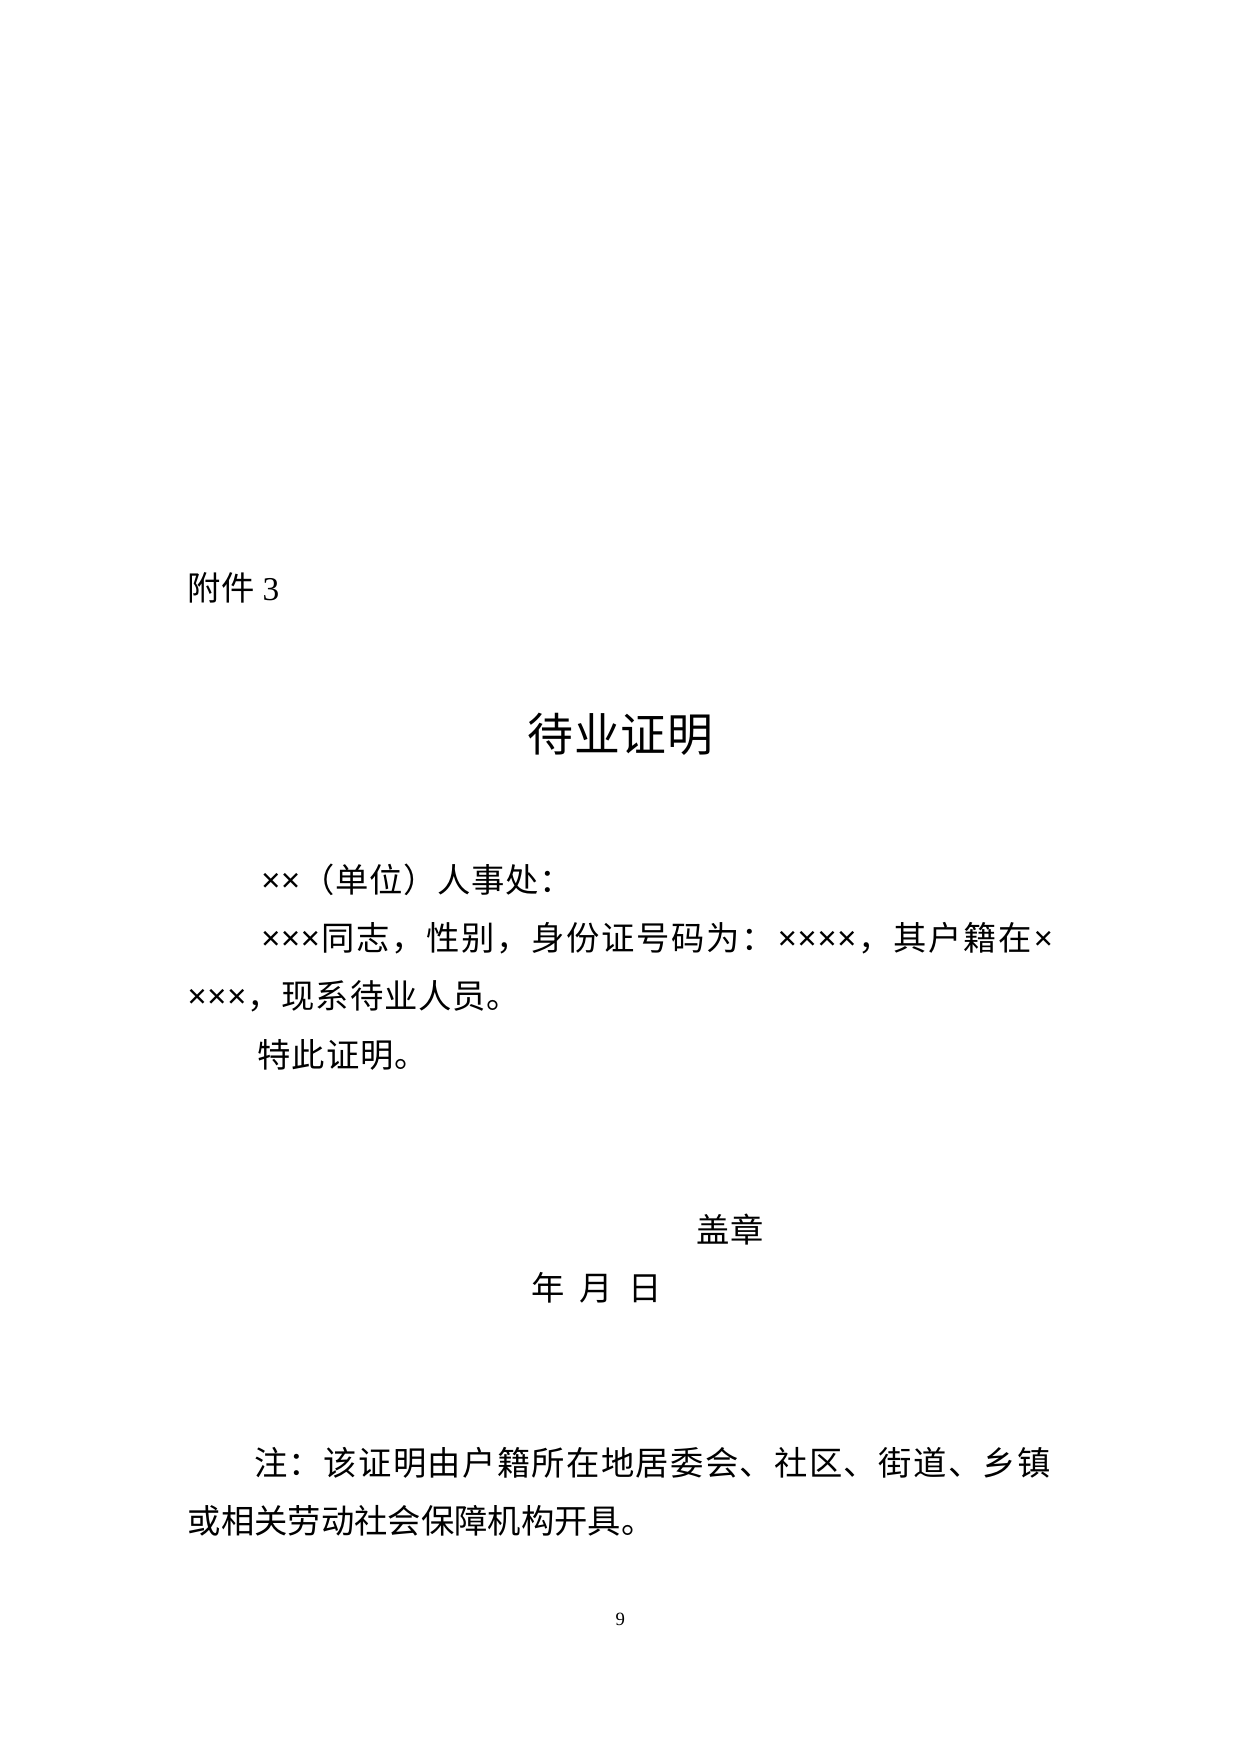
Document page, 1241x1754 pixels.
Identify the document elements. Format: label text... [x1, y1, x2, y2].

text 盖章 [187, 1196, 1053, 1254]
text 注：该证明由户籍所在地居委会、社区、街道、乡镇或相关劳动社会保障机构开具。 [187, 1429, 1053, 1546]
text ××（单位）人事处： [187, 846, 1053, 904]
text ×××同志，性别，身份证号码为：××××，其户籍在××××，现系待业人员。 [187, 904, 1053, 1021]
text 特此证明。 [187, 1021, 1053, 1079]
text 待业证明 [187, 683, 1053, 781]
text 附件3 [187, 553, 1053, 618]
text 年 月 日 [187, 1254, 1053, 1312]
